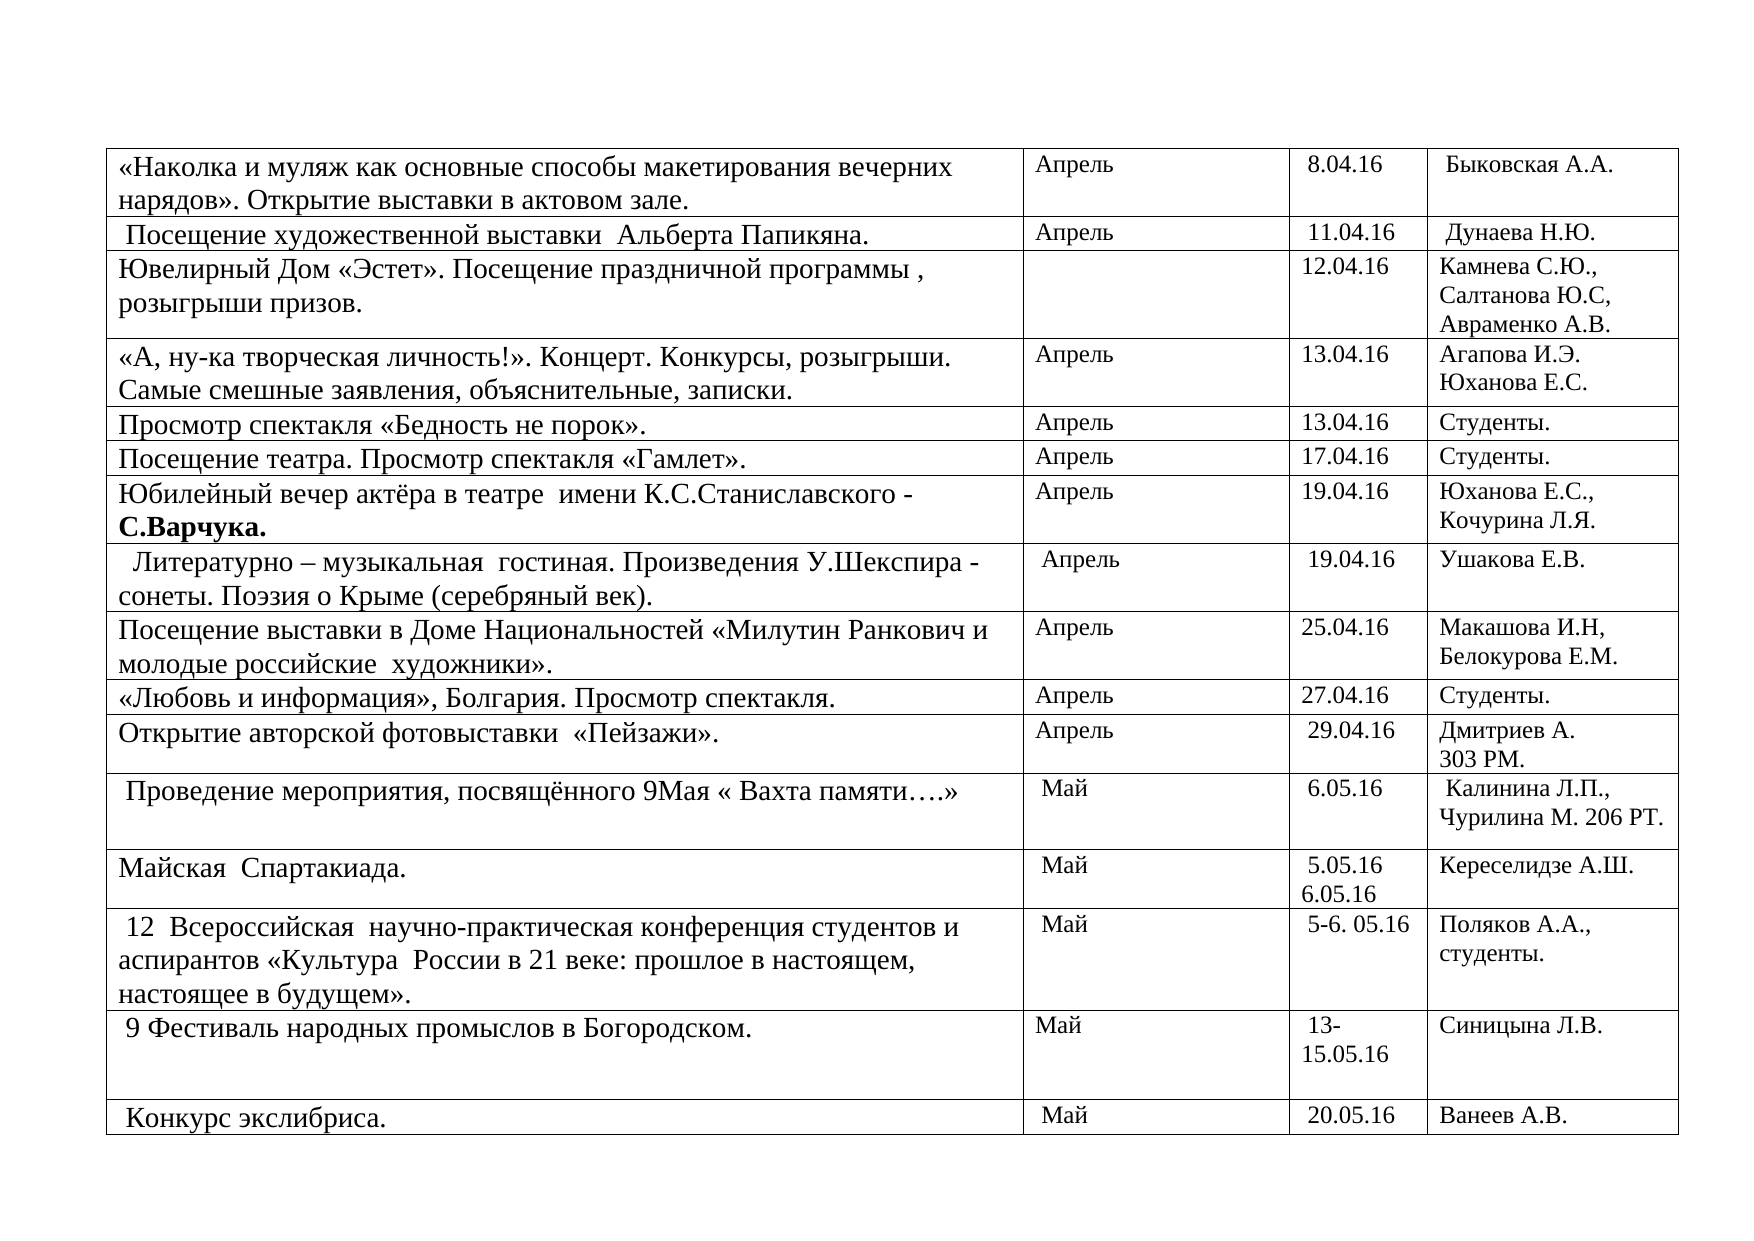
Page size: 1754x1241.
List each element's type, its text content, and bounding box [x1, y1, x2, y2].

table_cell Апрель [1024, 476, 1289, 543]
table_cell Апрель [1024, 715, 1289, 772]
table_cell Кереселидзе А.Ш. [1428, 850, 1678, 908]
table_cell 11.04.16 [1290, 217, 1427, 250]
table_cell Апрель [1024, 407, 1289, 440]
table_cell Камнева С.Ю., Салтанова Ю.С, Авраменко А.В. [1428, 251, 1678, 338]
table_cell 25.04.16 [1290, 612, 1427, 679]
table_cell Агапова И.Э. Юханова Е.С. [1428, 339, 1678, 406]
table_cell Поляков А.А., студенты. [1428, 909, 1678, 1009]
table_cell 8.04.16 [1290, 149, 1427, 216]
table_cell 12.04.16 [1290, 251, 1427, 338]
table_cell Ювелирный Дом «Эстет». Посещение праздничной программы , розыгрыши призов. [107, 251, 1023, 338]
table_cell Посещение выставки в Доме Национальностей «Милутин Ранкович и молодые российские художники». [107, 612, 1023, 679]
table_cell Апрель [1024, 680, 1289, 714]
table_cell 5-6. 05.16 [1290, 909, 1427, 1009]
table_cell Студенты. [1428, 441, 1678, 475]
table_cell 19.04.16 [1290, 544, 1427, 611]
table_cell Апрель [1024, 149, 1289, 216]
table_cell 13.04.16 [1290, 407, 1427, 440]
table_cell Просмотр спектакля «Бедность не порок». [107, 407, 1023, 440]
table_cell Открытие авторской фотовыставки «Пейзажи». [107, 715, 1023, 772]
table_cell «Любовь и информация», Болгария. Просмотр спектакля. [107, 680, 1023, 714]
table_cell Май [1024, 1011, 1289, 1099]
table_cell Юханова Е.С., Кочурина Л.Я. [1428, 476, 1678, 543]
table_cell Синицына Л.В. [1428, 1011, 1678, 1099]
table_cell Май [1024, 850, 1289, 908]
table_cell Ванеев А.В. [1428, 1100, 1678, 1133]
table_cell Калинина Л.П., Чурилина М. 206 РТ. [1428, 774, 1678, 849]
table_cell Май [1024, 774, 1289, 849]
table_cell 20.05.16 [1290, 1100, 1427, 1133]
table_cell Юбилейный вечер актёра в театре имени К.С.Станиславского -С.Варчука. [107, 476, 1023, 543]
table_cell 13.04.16 [1290, 339, 1427, 406]
table_cell Майская Спартакиада. [107, 850, 1023, 908]
table_cell 27.04.16 [1290, 680, 1427, 714]
table_cell Апрель [1024, 441, 1289, 475]
table_cell Апрель [1024, 544, 1289, 611]
table_cell Проведение мероприятия, посвящённого 9Мая « Вахта памяти….» [107, 774, 1023, 849]
table_cell Май [1024, 909, 1289, 1009]
table_cell Посещение театра. Просмотр спектакля «Гамлет». [107, 441, 1023, 475]
table_cell Ушакова Е.В. [1428, 544, 1678, 611]
table_cell Дмитриев А. 303 РМ. [1428, 715, 1678, 772]
table_cell Апрель [1024, 612, 1289, 679]
table_cell 29.04.16 [1290, 715, 1427, 772]
table_cell Май [1024, 1100, 1289, 1133]
table_cell Апрель [1024, 217, 1289, 250]
table_cell Студенты. [1428, 407, 1678, 440]
table_cell 13-15.05.16 [1290, 1011, 1427, 1099]
table_cell Быковская А.А. [1428, 149, 1678, 216]
table_cell «Наколка и муляж как основные способы макетирования вечерних нарядов». Открытие выставки в актовом зале. [107, 149, 1023, 216]
table_cell Макашова И.Н, Белокурова Е.М. [1428, 612, 1678, 679]
table_cell Посещение художественной выставки Альберта Папикяна. [107, 217, 1023, 250]
table_cell Конкурс экслибриса. [107, 1100, 1023, 1133]
table_cell Студенты. [1428, 680, 1678, 714]
table_cell «А, ну-ка творческая личность!». Концерт. Конкурсы, розыгрыши. Самые смешные заявления, объяснительные, записки. [107, 339, 1023, 406]
table_cell 19.04.16 [1290, 476, 1427, 543]
table_cell [1024, 251, 1289, 338]
table_cell Литературно – музыкальная гостиная. Произведения У.Шекспира -сонеты. Поэзия о Крыме (серебряный век). [107, 544, 1023, 611]
table_cell 12 Всероссийская научно-практическая конференция студентов и аспирантов «Культура России в 21 веке: прошлое в настоящем, настоящее в будущем». [107, 909, 1023, 1009]
table_cell Апрель [1024, 339, 1289, 406]
table_cell 17.04.16 [1290, 441, 1427, 475]
table_cell 6.05.16 [1290, 774, 1427, 849]
table_cell 9 Фестиваль народных промыслов в Богородском. [107, 1011, 1023, 1099]
table_cell 5.05.16 6.05.16 [1290, 850, 1427, 908]
table_cell Дунаева Н.Ю. [1428, 217, 1678, 250]
